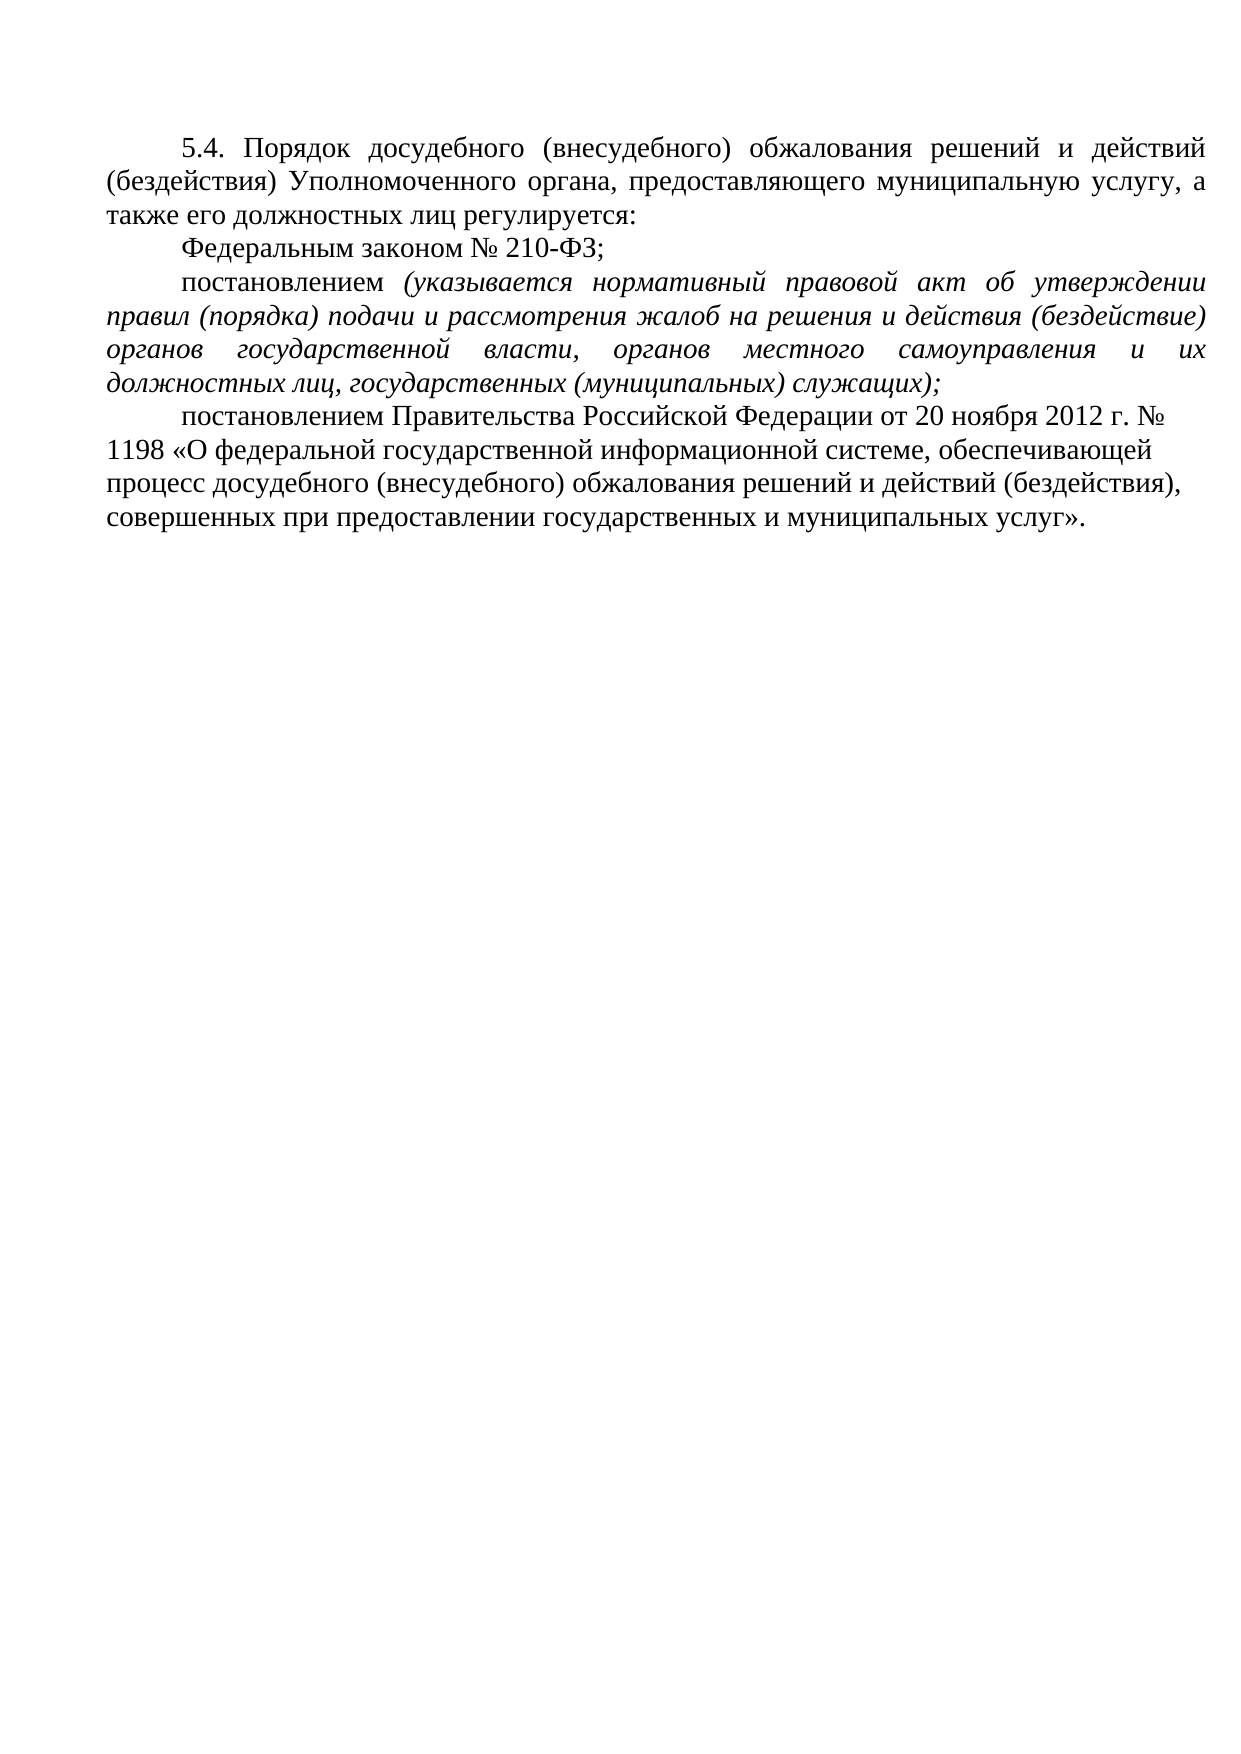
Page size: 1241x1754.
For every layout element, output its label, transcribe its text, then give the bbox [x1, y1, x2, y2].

text Федеральным законом № 210-ФЗ; [106, 231, 1207, 264]
text 5.4. Порядок досудебного (внесудебного) обжалования решений и действий (бездействия) Уполномоченного органа, предоставляющего муниципальную услугу, а также его должностных лиц регулируется: [106, 130, 1207, 231]
text постановлением Правительства Российской Федерации от 20 ноября 2012 г. № 1198 «О федеральной государственной информационной системе, обеспечивающей процесс досудебного (внесудебного) обжалования решений и действий (бездействия), совершенных при предоставлении государственных и муниципальных услуг». [106, 398, 1207, 532]
text постановлением (указывается нормативный правовой акт об утверждении правил (порядка) подачи и рассмотрения жалоб на решения и действия (бездействие) органов государственной власти, органов местного самоуправления и их должностных лиц, государственных (муниципальных) служащих); [106, 264, 1207, 398]
